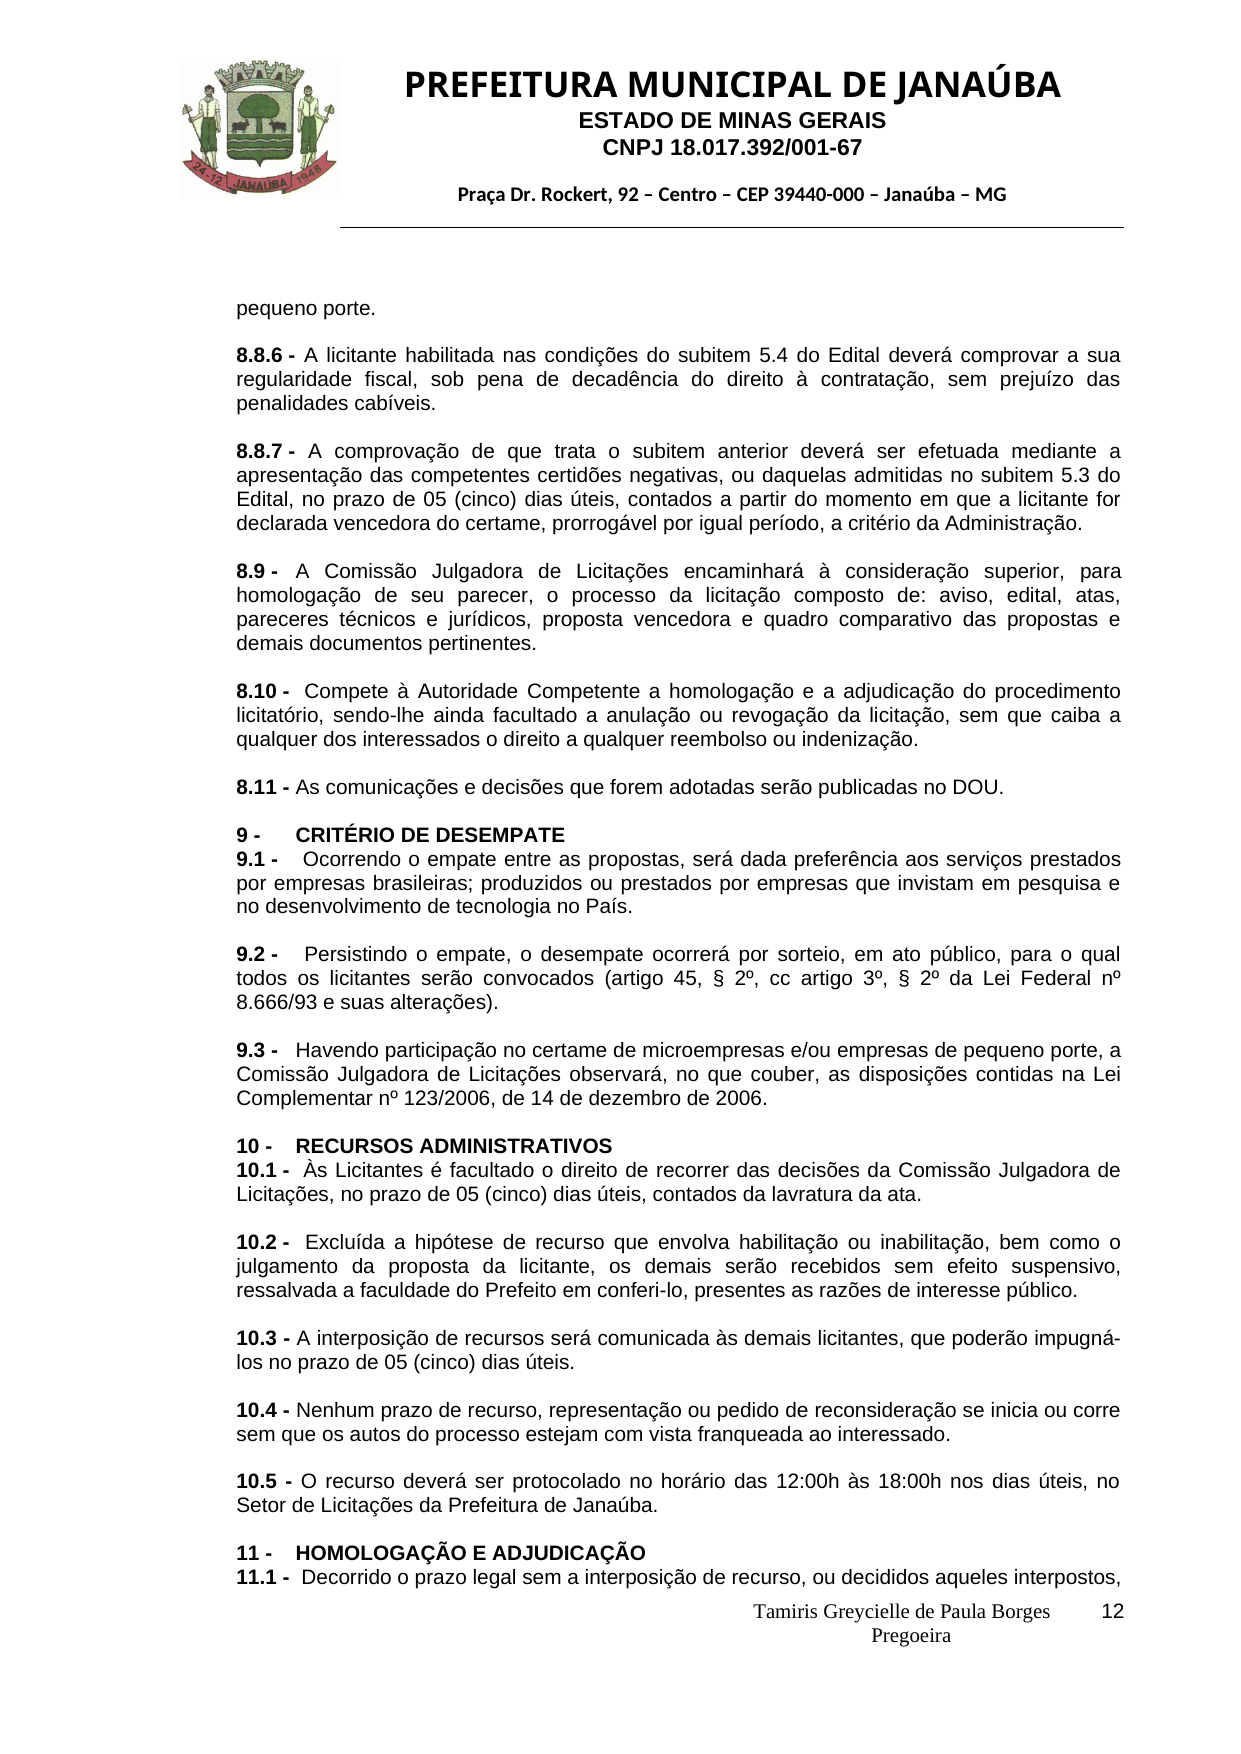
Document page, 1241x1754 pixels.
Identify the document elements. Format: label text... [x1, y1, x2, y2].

text 8.11 - As comunicações e decisões que forem adotadas serão publicadas no DOU. [236, 774, 1122, 798]
text 8.8.7 - A comprovação de que trata o subitem anterior deverá ser efetuada mediante a apresentação das competentes certidões negativas, ou daquelas admitidas no subitem 5.3 do Edital, no prazo de 05 (cinco) dias úteis, contados a partir do momento em que a licitante for declarada vencedora do certame, prorrogável por igual período, a critério da Administração. [236, 439, 1122, 535]
text 10 - RECURSOS ADMINISTRATIVOS [236, 1134, 1122, 1158]
text 10.3 - A interposição de recursos será comunicada às demais licitantes, que poderão impugná-los no prazo de 05 (cinco) dias úteis. [236, 1326, 1122, 1373]
text 10.1 - Às Licitantes é facultado o direito de recorrer das decisões da Comissão Julgadora de Licitações, no prazo de 05 (cinco) dias úteis, contados da lavratura da ata. [236, 1158, 1122, 1206]
text 8.8.6 - A licitante habilitada nas condições do subitem 5.4 do Edital deverá comprovar a sua regularidade fiscal, sob pena de decadência do direito à contratação, sem prejuízo das penalidades cabíveis. [236, 343, 1122, 415]
text 8.9 - A Comissão Julgadora de Licitações encaminhará à consideração superior, para homologação de seu parecer, o processo da licitação composto de: aviso, edital, atas, pareceres técnicos e jurídicos, proposta vencedora e quadro comparativo das propostas e demais documentos pertinentes. [236, 559, 1122, 655]
text 10.5 - O recurso deverá ser protocolado no horário das 12:00h às 18:00h nos dias úteis, no Setor de Licitações da Prefeitura de Janaúba. [236, 1469, 1122, 1517]
text 9.3 - Havendo participação no certame de microempresas e/ou empresas de pequeno porte, a Comissão Julgadora de Licitações observará, no que couber, as disposições contidas na Lei Complementar nº 123/2006, de 14 de dezembro de 2006. [236, 1038, 1122, 1110]
text 9.2 - Persistindo o empate, o desempate ocorrerá por sorteio, em ato público, para o qual todos os licitantes serão convocados (artigo 45, § 2º, cc artigo 3º, § 2º da Lei Federal nº 8.666/93 e suas alterações). [236, 942, 1122, 1014]
text 9 - CRITÉRIO DE DESEMPATE [236, 822, 1122, 846]
text 9.1 - Ocorrendo o empate entre as propostas, será dada preferência aos serviços prestados por empresas brasileiras; produzidos ou prestados por empresas que invistam em pesquisa e no desenvolvimento de tecnologia no País. [236, 846, 1122, 918]
picture [179, 59, 339, 199]
text 11 - HOMOLOGAÇÃO E ADJUDICAÇÃO [236, 1541, 1122, 1565]
text 10.2 - Excluída a hipótese de recurso que envolva habilitação ou inabilitação, bem como o julgamento da proposta da licitante, os demais serão recebidos sem efeito suspensivo, ressalvada a faculdade do Prefeito em conferi-lo, presentes as razões de interesse público. [236, 1230, 1122, 1302]
text 10.4 - Nenhum prazo de recurso, representação ou pedido de reconsideração se inicia ou corre sem que os autos do processo estejam com vista franqueada ao interessado. [236, 1397, 1122, 1445]
text 8.10 - Compete à Autoridade Competente a homologação e a adjudicação do procedimento licitatório, sendo-lhe ainda facultado a anulação ou revogação da licitação, sem que caiba a qualquer dos interessados o direito a qualquer reembolso ou indenização. [236, 679, 1122, 751]
